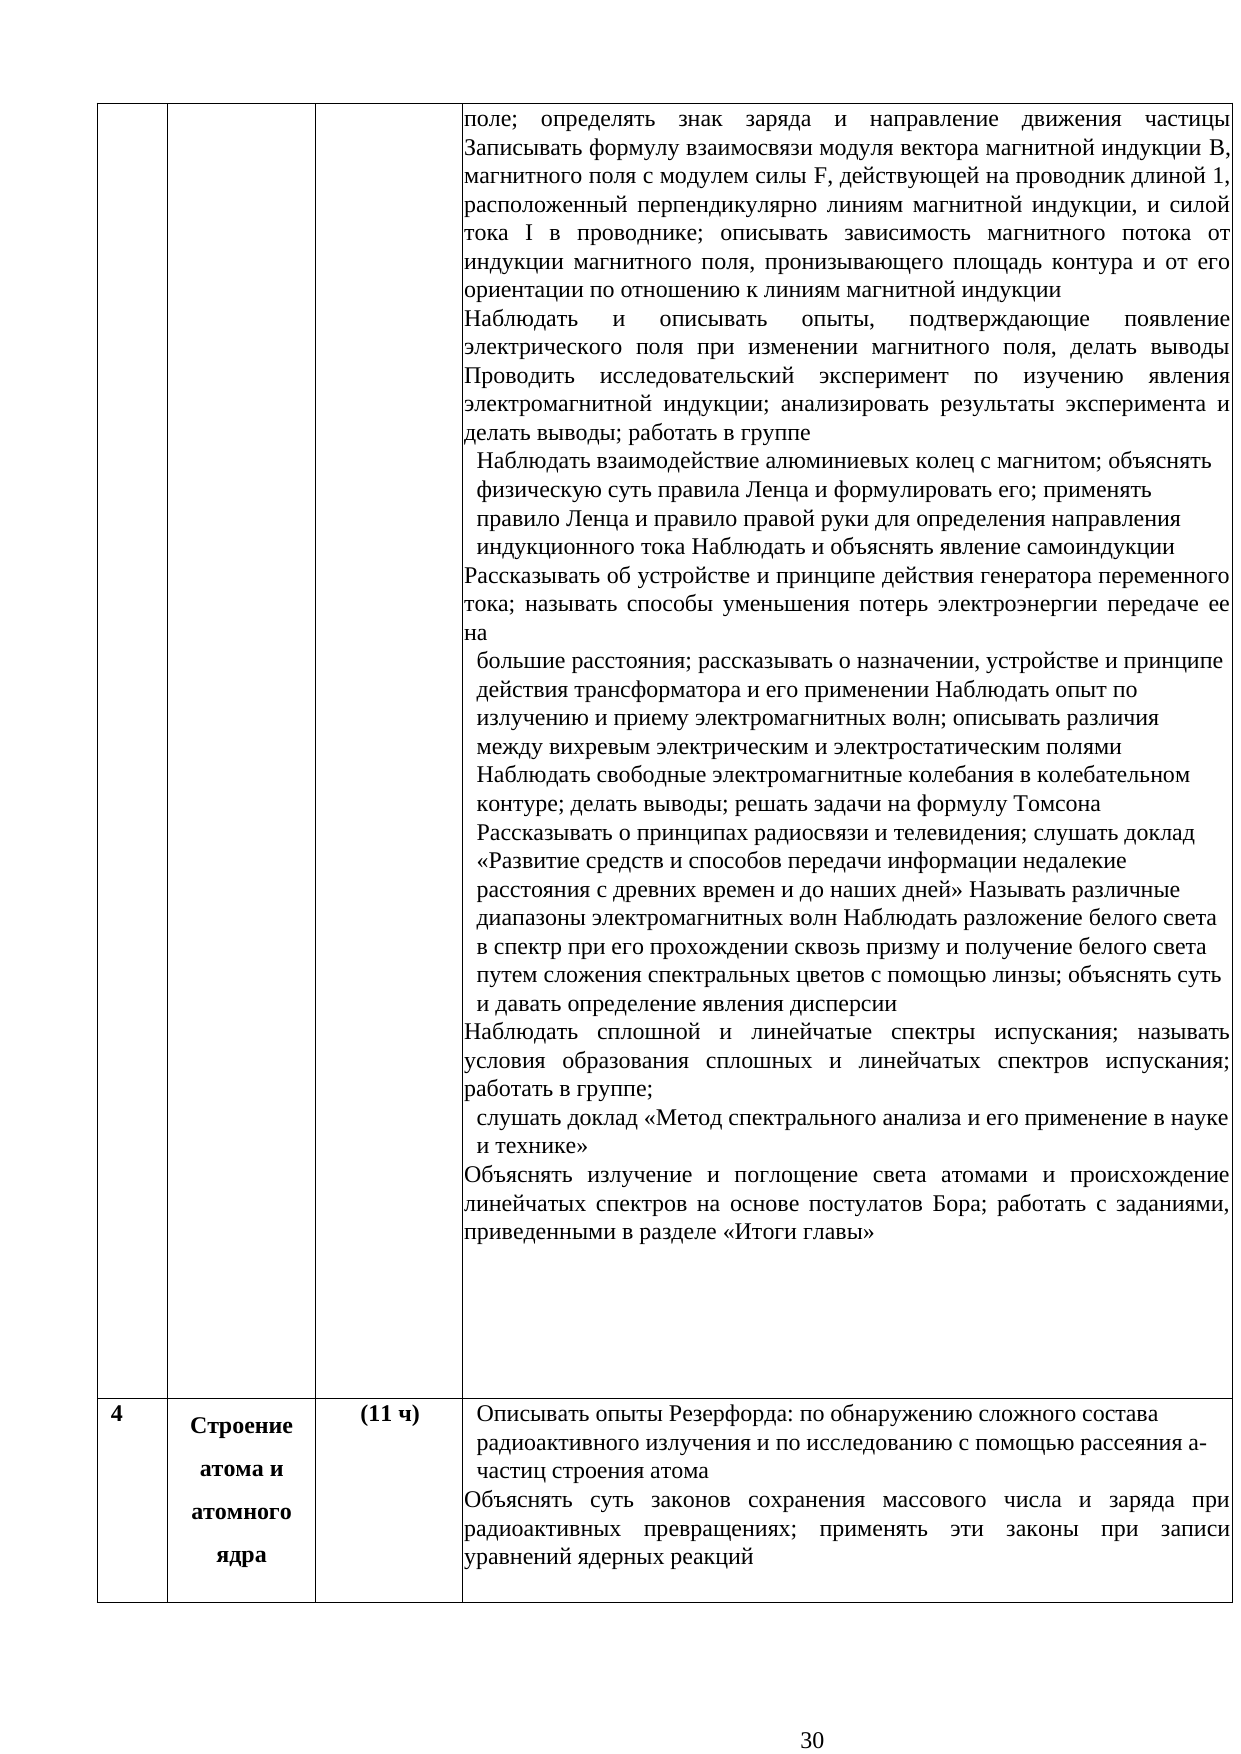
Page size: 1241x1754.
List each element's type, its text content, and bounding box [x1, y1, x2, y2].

table_header поле; определять знак заряда и направление движения частицы Записывать формулу взаимосвязи модуля вектора магнитной индукции B, магнитного поля с модулем силы F, действующей на проводник длиной 1, расположенный перпендикулярно линиям магнитной индукции, и силой тока I в проводнике; описывать зависимость магнитного потока от индукции магнитного поля, пронизывающего площадь контура и от его ориентации по отношению к линиям магнитной индукции Наблюдать и описывать опыты, подтверждающие появление электрического поля при изменении магнитного поля, делать выводы Проводить исследовательский эксперимент по изучению явления электромагнитной индукции; анализировать результаты эксперимента и делать выводы; работать в группе Наблюдать взаимодействие алюминиевых колец с магнитом; объяснять физическую суть правила Ленца и формулировать его; применять правило Ленца и правило правой руки для определения направления индукционного тока Наблюдать и объяснять явление самоиндукции Рассказывать об устройстве и принципе действия генератора переменного тока; называть способы уменьшения потерь электроэнергии передаче ее на большие расстояния; рассказывать о назначении, устройстве и принципе действия трансформатора и его применении Наблюдать опыт по излучению и приему электромагнитных волн; описывать различия между вихревым электрическим и электростатическим полями Наблюдать свободные электромагнитные колебания в колебательном контуре; делать выводы; решать задачи на формулу Томсона Рассказывать о принципах радиосвязи и телевидения; слушать доклад «Развитие средств и способов передачи информации недалекие расстояния с древних времен и до наших дней» Называть различные диапазоны электромагнитных волн Наблюдать разложение белого света в спектр при его прохождении сквозь призму и получение белого света путем сложения спектральных цветов с помощью линзы; объяснять суть и давать определение явления дисперсии Наблюдать сплошной и линейчатые спектры испускания; называть условия образования сплошных и линейчатых спектров испускания; работать в группе; слушать доклад «Метод спектрального анализа и его применение в науке и технике» Объяснять излучение и поглощение света атомами и происхождение линейчатых спектров на основе постулатов Бора; работать с заданиями, приведенными в разделе «Итоги главы» [463, 104, 1232, 1398]
table_cell (11 ч) [316, 1399, 462, 1602]
table_cell Описывать опыты Резерфорда: по обнаружению сложного состава радиоактивного излучения и по исследованию с помощью рассеяния а-частиц строения атома Объяснять суть законов сохранения массового числа и заряда при радиоактивных превращениях; применять эти законы при записи уравнений ядерных реакций [463, 1399, 1232, 1602]
table_header [168, 104, 315, 1398]
table_cell Строение атома и атомного ядра [168, 1399, 315, 1602]
table_header [98, 104, 167, 1398]
table_header [316, 104, 462, 1398]
table_cell 4 [98, 1399, 167, 1602]
